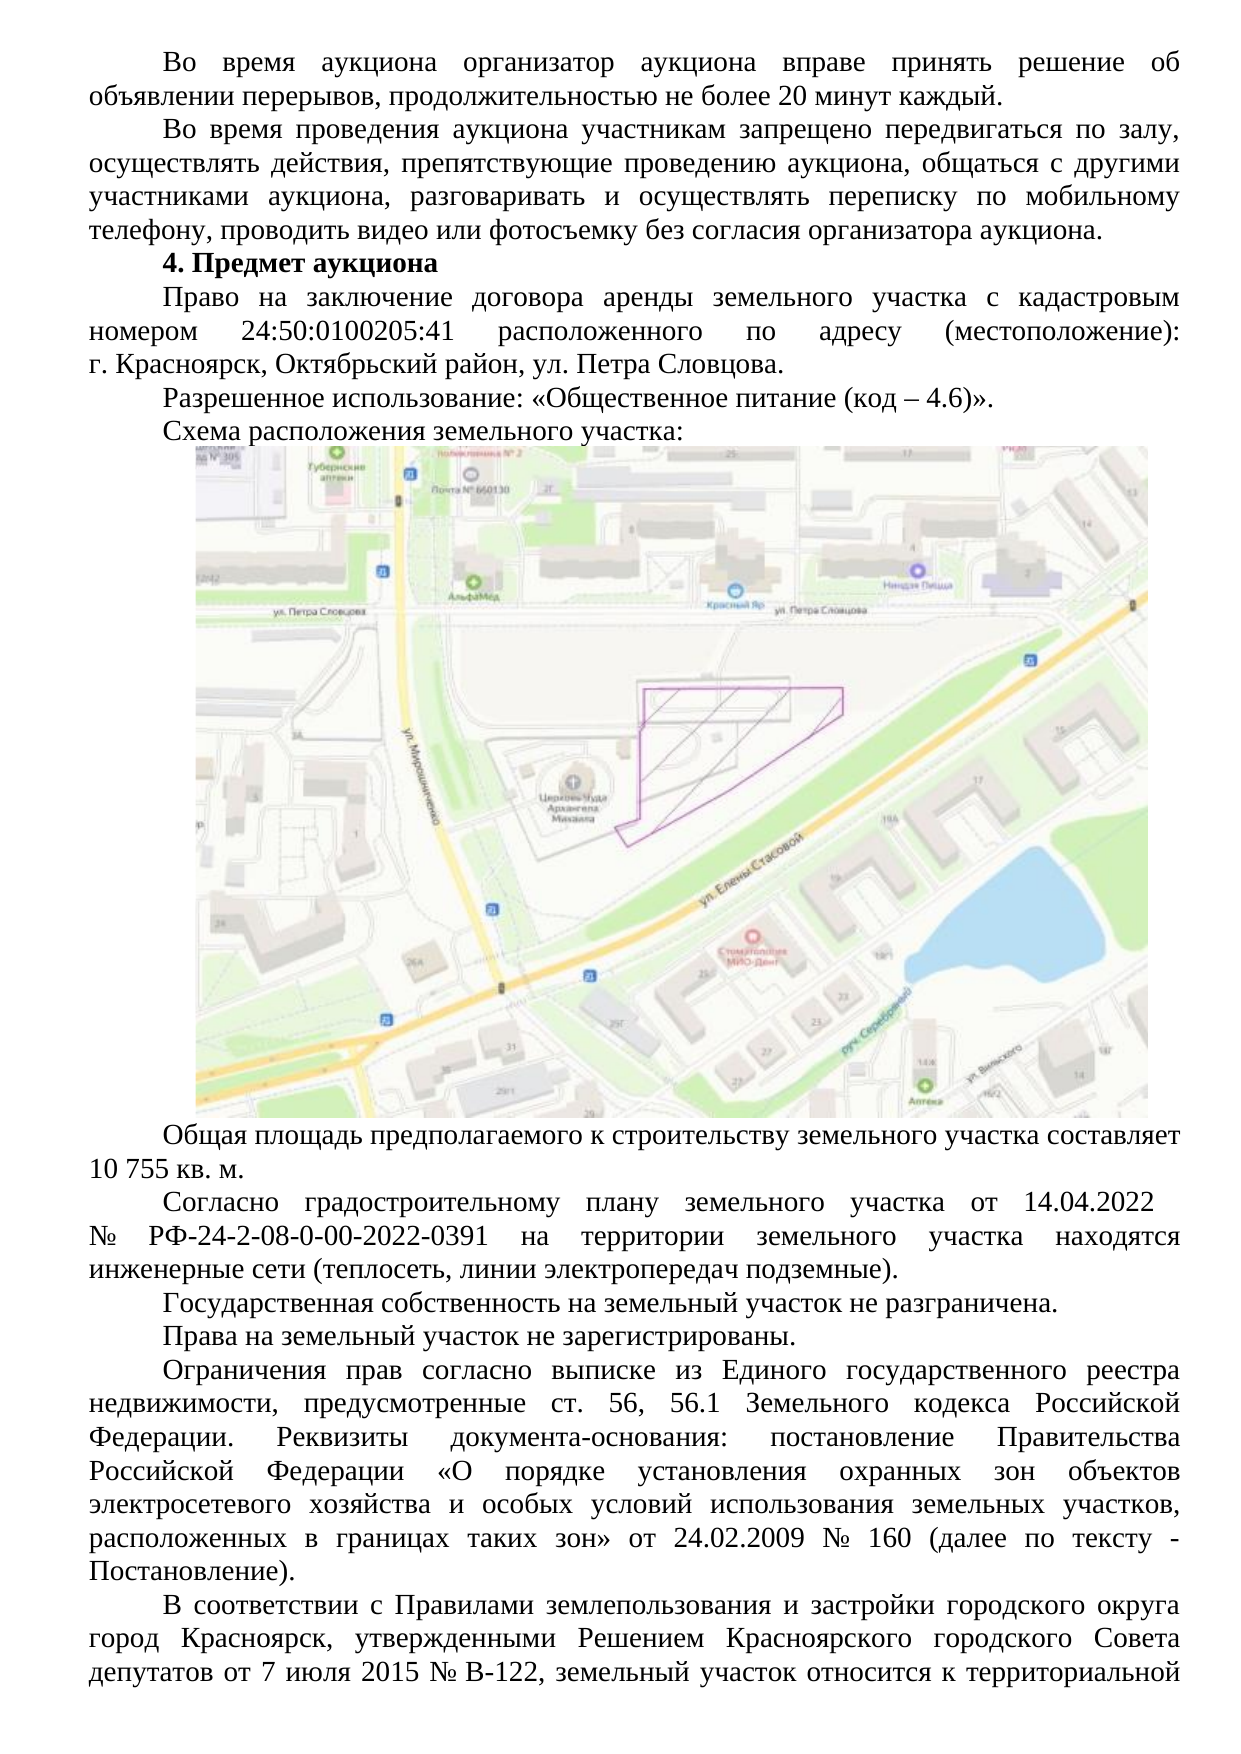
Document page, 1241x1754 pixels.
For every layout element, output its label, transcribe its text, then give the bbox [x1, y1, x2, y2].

text Во время проведения аукциона участникам запрещено передвигаться по залу, осуществлять действия, препятствующие проведению аукциона, общаться с другими участниками аукциона, разговаривать и осуществлять переписку по мобильному телефону, проводить видео или фотосъемку без согласия организатора аукциона. [89, 111, 1181, 246]
text Схема расположения земельного участка: [89, 413, 1181, 447]
text Общая площадь предполагаемого к строительству земельного участка составляет 10 755 кв. м. [89, 1117, 1181, 1184]
text Согласно градостроительному плану земельного участка от 14.04.2022 № РФ-24-2-08-0-00-2022-0391 на территории земельного участка находятся инженерные сети (теплосеть, линии электропередач подземные). [89, 1184, 1181, 1285]
text Разрешенное использование: «Общественное питание (код – 4.6)». [89, 380, 1181, 413]
text Ограничения прав согласно выписке из Единого государственного реестра недвижимости, предусмотренные ст. 56, 56.1 Земельного кодекса Российской Федерации. Реквизиты документа-основания: постановление Правительства Российской Федерации «О порядке установления охранных зон объектов электросетевого хозяйства и особых условий использования земельных участков, расположенных в границах таких зон» от 24.02.2009 № 160 (далее по тексту - Постановление). [89, 1352, 1181, 1587]
text 4. Предмет аукциона [89, 246, 1181, 279]
picture [195, 446, 1148, 1118]
text Государственная собственность на земельный участок не разграничена. [89, 1285, 1181, 1318]
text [89, 1587, 1181, 1687]
text Право на заключение договора аренды земельного участка с кадастровым номером 24:50:0100205:41 расположенного по адресу (местоположение): г. Красноярск, Октябрьский район, ул. Петра Словцова. [89, 279, 1181, 380]
text Во время аукциона организатор аукциона вправе принять решение об объявлении перерывов, продолжительностью не более 20 минут каждый. [89, 44, 1181, 111]
text Права на земельный участок не зарегистрированы. [89, 1318, 1181, 1352]
